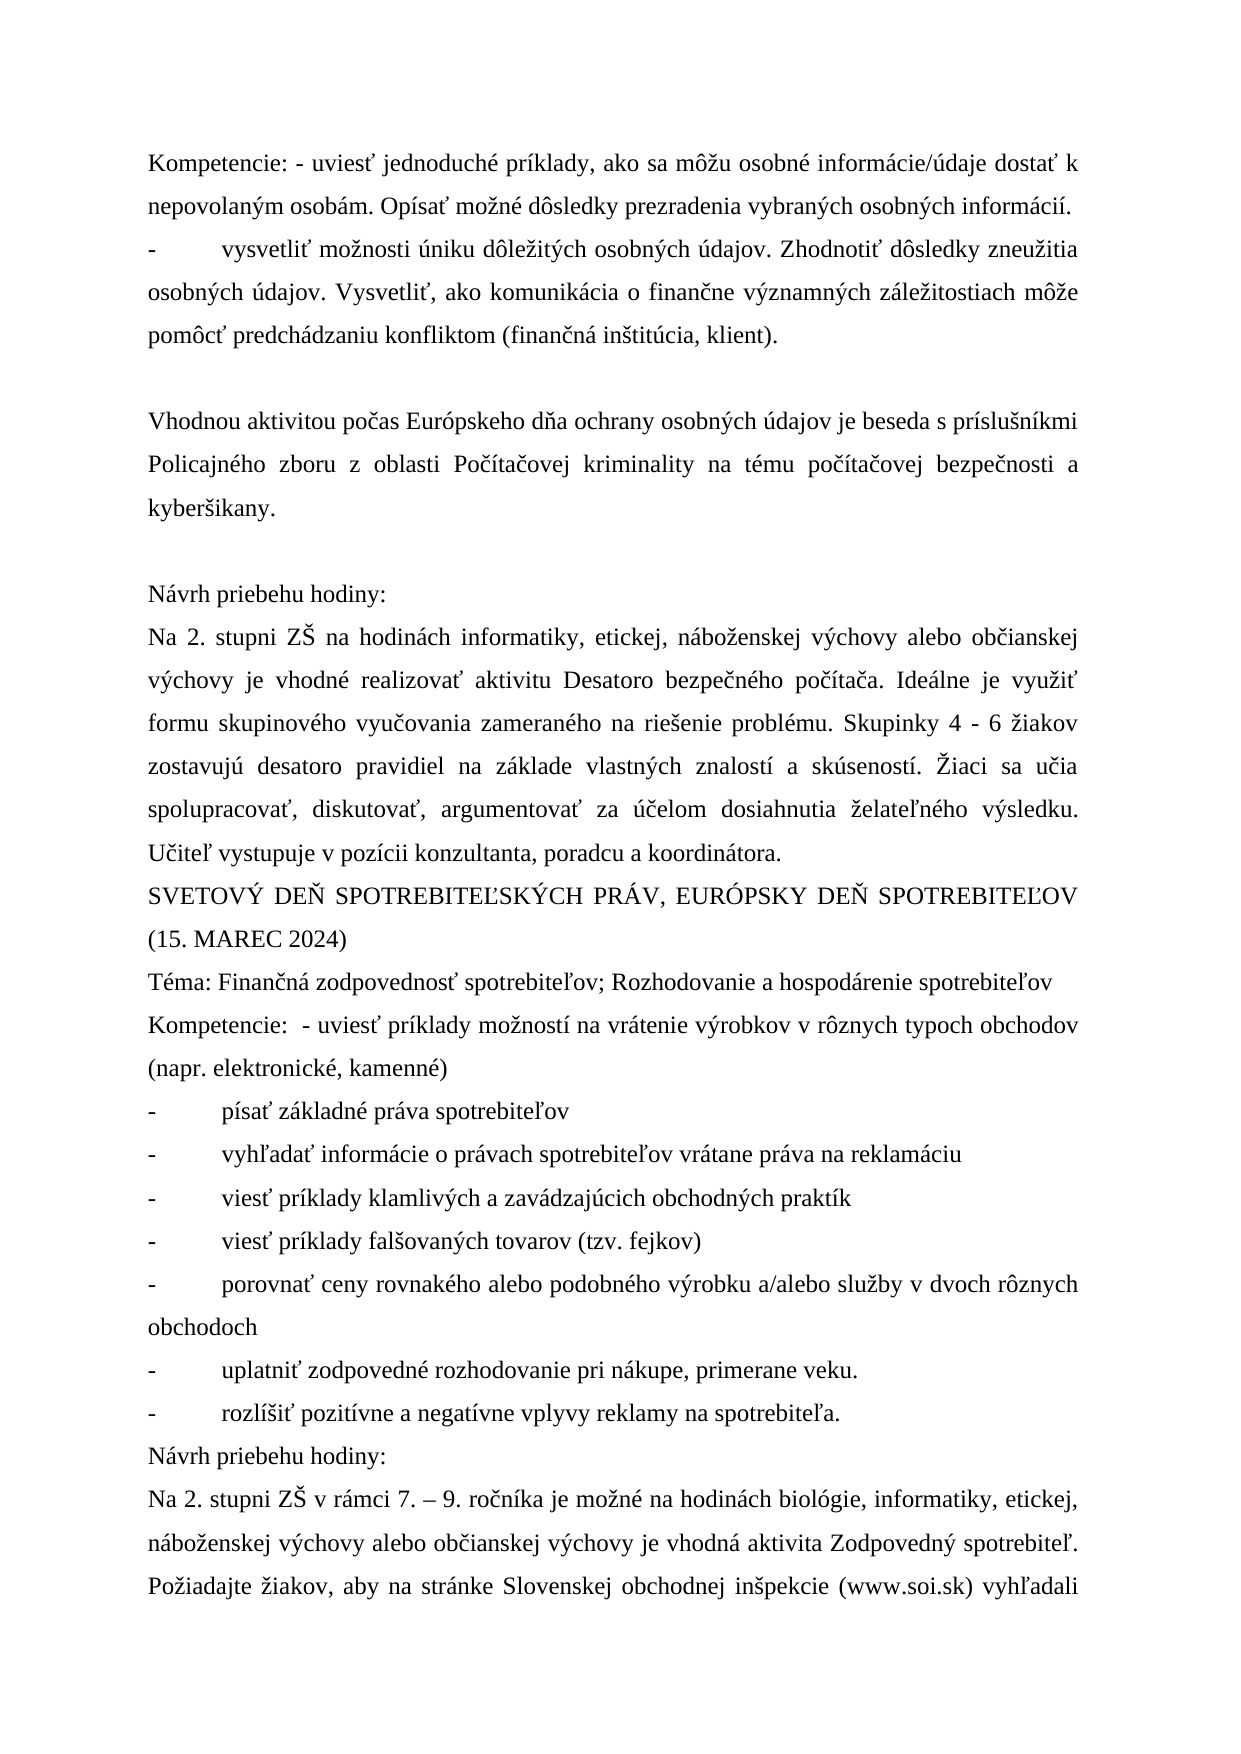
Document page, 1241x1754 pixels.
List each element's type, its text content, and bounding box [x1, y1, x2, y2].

text - uplatniť zodpovedné rozhodovanie pri nákupe, primerane veku. [148, 1355, 1079, 1384]
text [148, 1484, 1079, 1599]
text - vysvetliť možnosti úniku dôležitých osobných údajov. Zhodnotiť dôsledky zneužitia osobných údajov. Vysvetliť, ako komunikácia o finančne významných záležitostiach môže pomôcť predchádzaniu konfliktom (finančná inštitúcia, klient). [148, 234, 1079, 349]
text - písať základné práva spotrebiteľov [148, 1096, 1079, 1125]
text Téma: Finančná zodpovednosť spotrebiteľov; Rozhodovanie a hospodárenie spotrebiteľov [148, 967, 1079, 996]
text - viesť príklady klamlivých a zavádzajúcich obchodných praktík [148, 1183, 1079, 1211]
text Na 2. stupni ZŠ na hodinách informatiky, etickej, náboženskej výchovy alebo občianskej výchovy je vhodné realizovať aktivitu Desatoro bezpečného počítača. Ideálne je využiť formu skupinového vyučovania zameraného na riešenie problému. Skupinky 4 - 6 žiakov zostavujú desatoro pravidiel na základe vlastných znalostí a skúseností. Žiaci sa učia spolupracovať, diskutovať, argumentovať za účelom dosiahnutia želateľného výsledku. Učiteľ vystupuje v pozícii konzultanta, poradcu a koordinátora. [148, 622, 1079, 866]
text Kompetencie: - uviesť príklady možností na vrátenie výrobkov v rôznych typoch obchodov (napr. elektronické, kamenné) [148, 1010, 1079, 1082]
text Návrh priebehu hodiny: [148, 579, 1079, 608]
text Vhodnou aktivitou počas Európskeho dňa ochrany osobných údajov je beseda s príslušníkmi Policajného zboru z oblasti Počítačovej kriminality na tému počítačovej bezpečnosti a kyberšikany. [148, 406, 1079, 521]
text - viesť príklady falšovaných tovarov (tzv. fejkov) [148, 1226, 1079, 1254]
text - rozlíšiť pozitívne a negatívne vplyvy reklamy na spotrebiteľa. [148, 1398, 1079, 1427]
text - porovnať ceny rovnakého alebo podobného výrobku a/alebo služby v dvoch rôznych obchodoch [148, 1269, 1079, 1341]
text Kompetencie: - uviesť jednoduché príklady, ako sa môžu osobné informácie/údaje dostať k nepovolaným osobám. Opísať možné dôsledky prezradenia vybraných osobných informácií. [148, 148, 1079, 219]
text Návrh priebehu hodiny: [148, 1441, 1079, 1470]
text SVETOVÝ DEŇ SPOTREBITEĽSKÝCH PRÁV, EURÓPSKY DEŇ SPOTREBITEĽOV (15. MAREC 2024) [148, 881, 1079, 953]
text - vyhľadať informácie o právach spotrebiteľov vrátane práva na reklamáciu [148, 1139, 1079, 1168]
